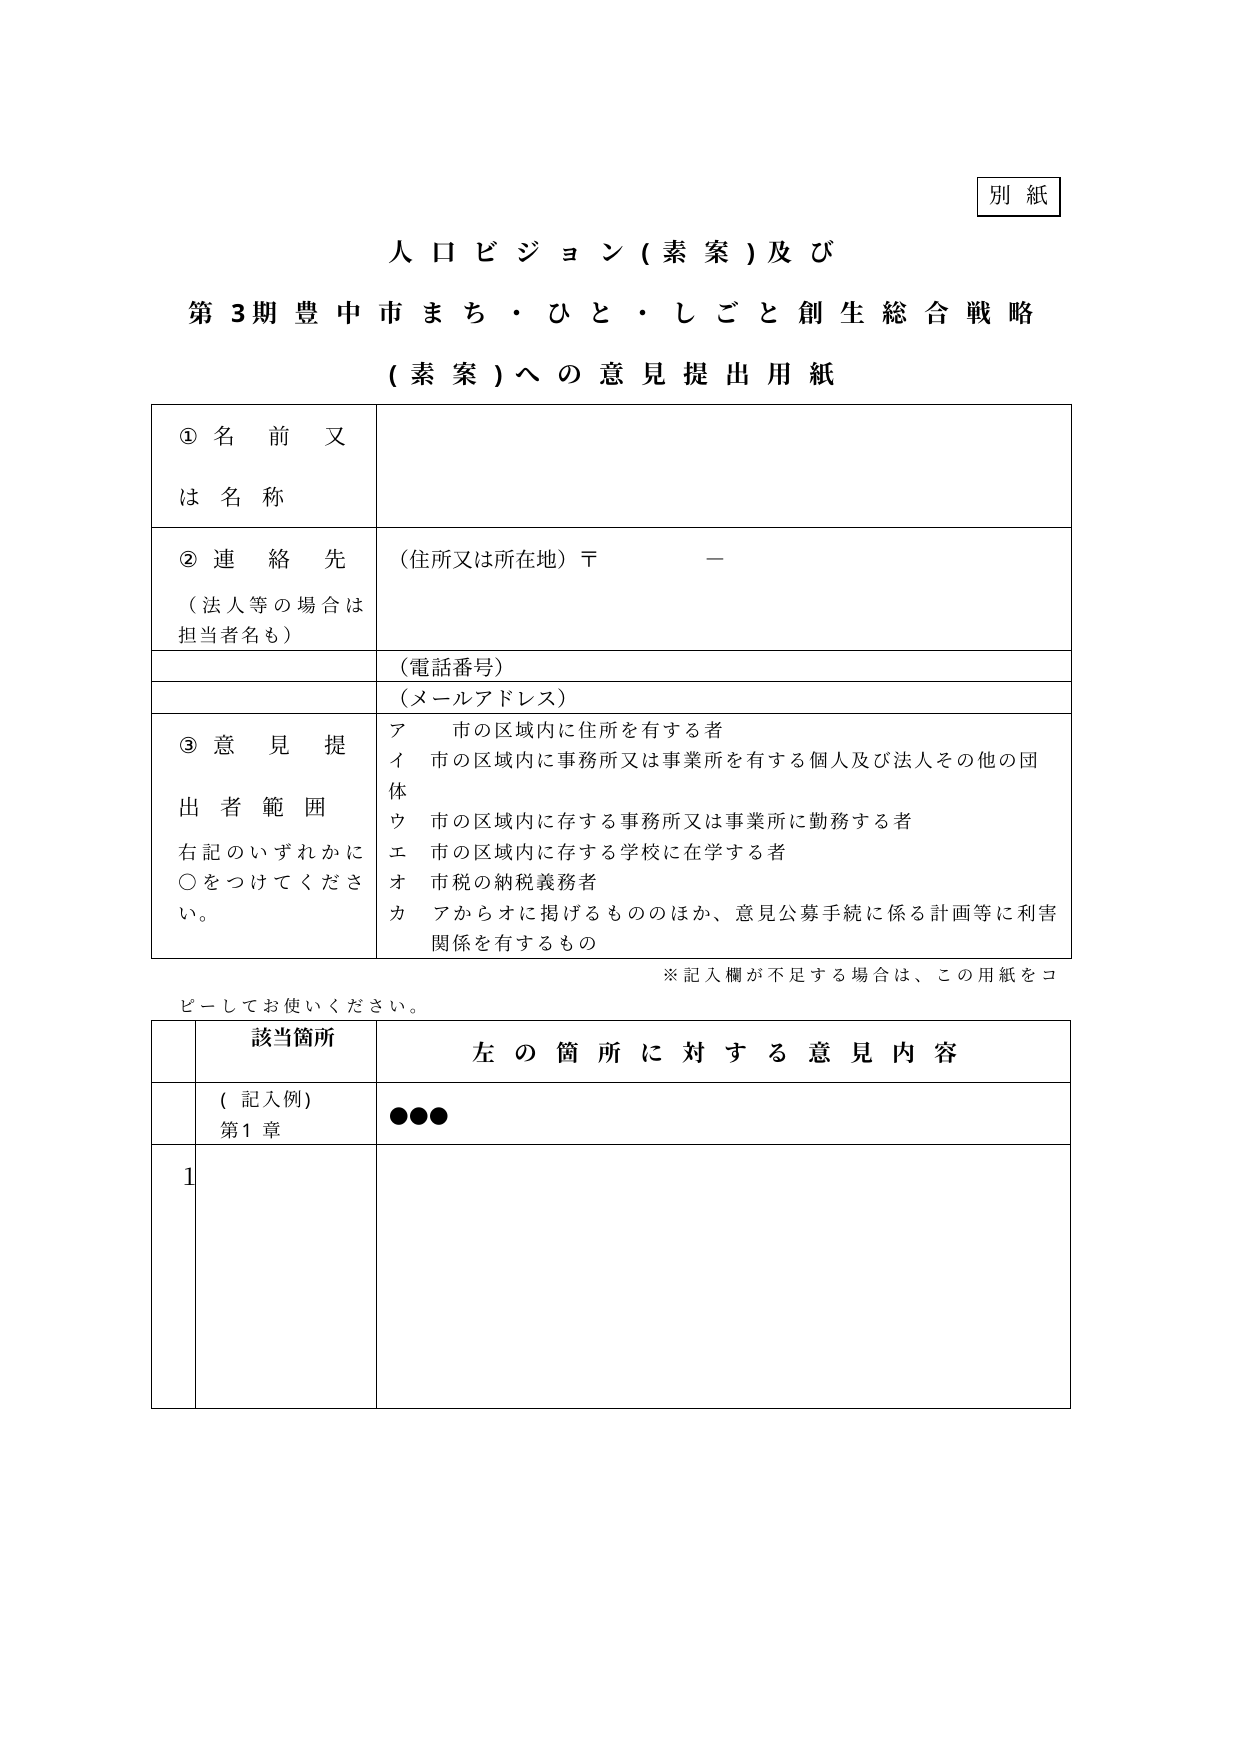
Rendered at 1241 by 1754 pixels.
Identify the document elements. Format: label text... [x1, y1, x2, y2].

table_cell ア 市の区域内に住所を有する者 イ 市の区域内に事務所又は事業所を有する個人及び法人その他の団体 ウ 市の区域内に存する事務所又は事業所に勤務する者 エ 市の区域内に存する学校に在学する者 オ 市税の納税義務者 カ アからオに掲げるもののほか、意見公募手続に係る計画等に利害関係を有するもの [377, 714, 1071, 958]
table_cell ③意見提出者範囲 右記のいずれかに○をつけてください。 [152, 714, 376, 958]
table_cell ②連絡先（法人等の場合は担当者名も） [152, 528, 376, 650]
table_cell （電話番号） [377, 651, 1071, 681]
table_header [377, 405, 1071, 527]
table_cell (記入例) 第1章 [196, 1083, 376, 1144]
table_cell （住所又は所在地）〒 － [377, 528, 1071, 650]
text 第3期豊中市まち・ひと・しごと創生総合戦略(素案)への意見提出用紙 [178, 281, 1062, 403]
table_header 該当箇所 [196, 1021, 376, 1082]
table_cell [152, 682, 376, 713]
table_header [152, 1021, 195, 1082]
text ※記入欄が不足する場合は、この用紙をコピーしてお使いください。 [178, 959, 1062, 1020]
table_header ①名前又は名称 [152, 405, 376, 527]
table_cell ●●● [377, 1083, 1070, 1144]
table_cell [377, 1145, 1070, 1408]
table_cell [152, 651, 376, 681]
table_header 左の箇所に対する意見内容 [377, 1021, 1070, 1082]
table_cell [152, 1083, 195, 1144]
table_cell （メールアドレス） [377, 682, 1071, 713]
table_cell [196, 1145, 376, 1408]
text 人口ビジョン(素案)及び [178, 220, 1062, 281]
table_cell １ [152, 1145, 195, 1408]
